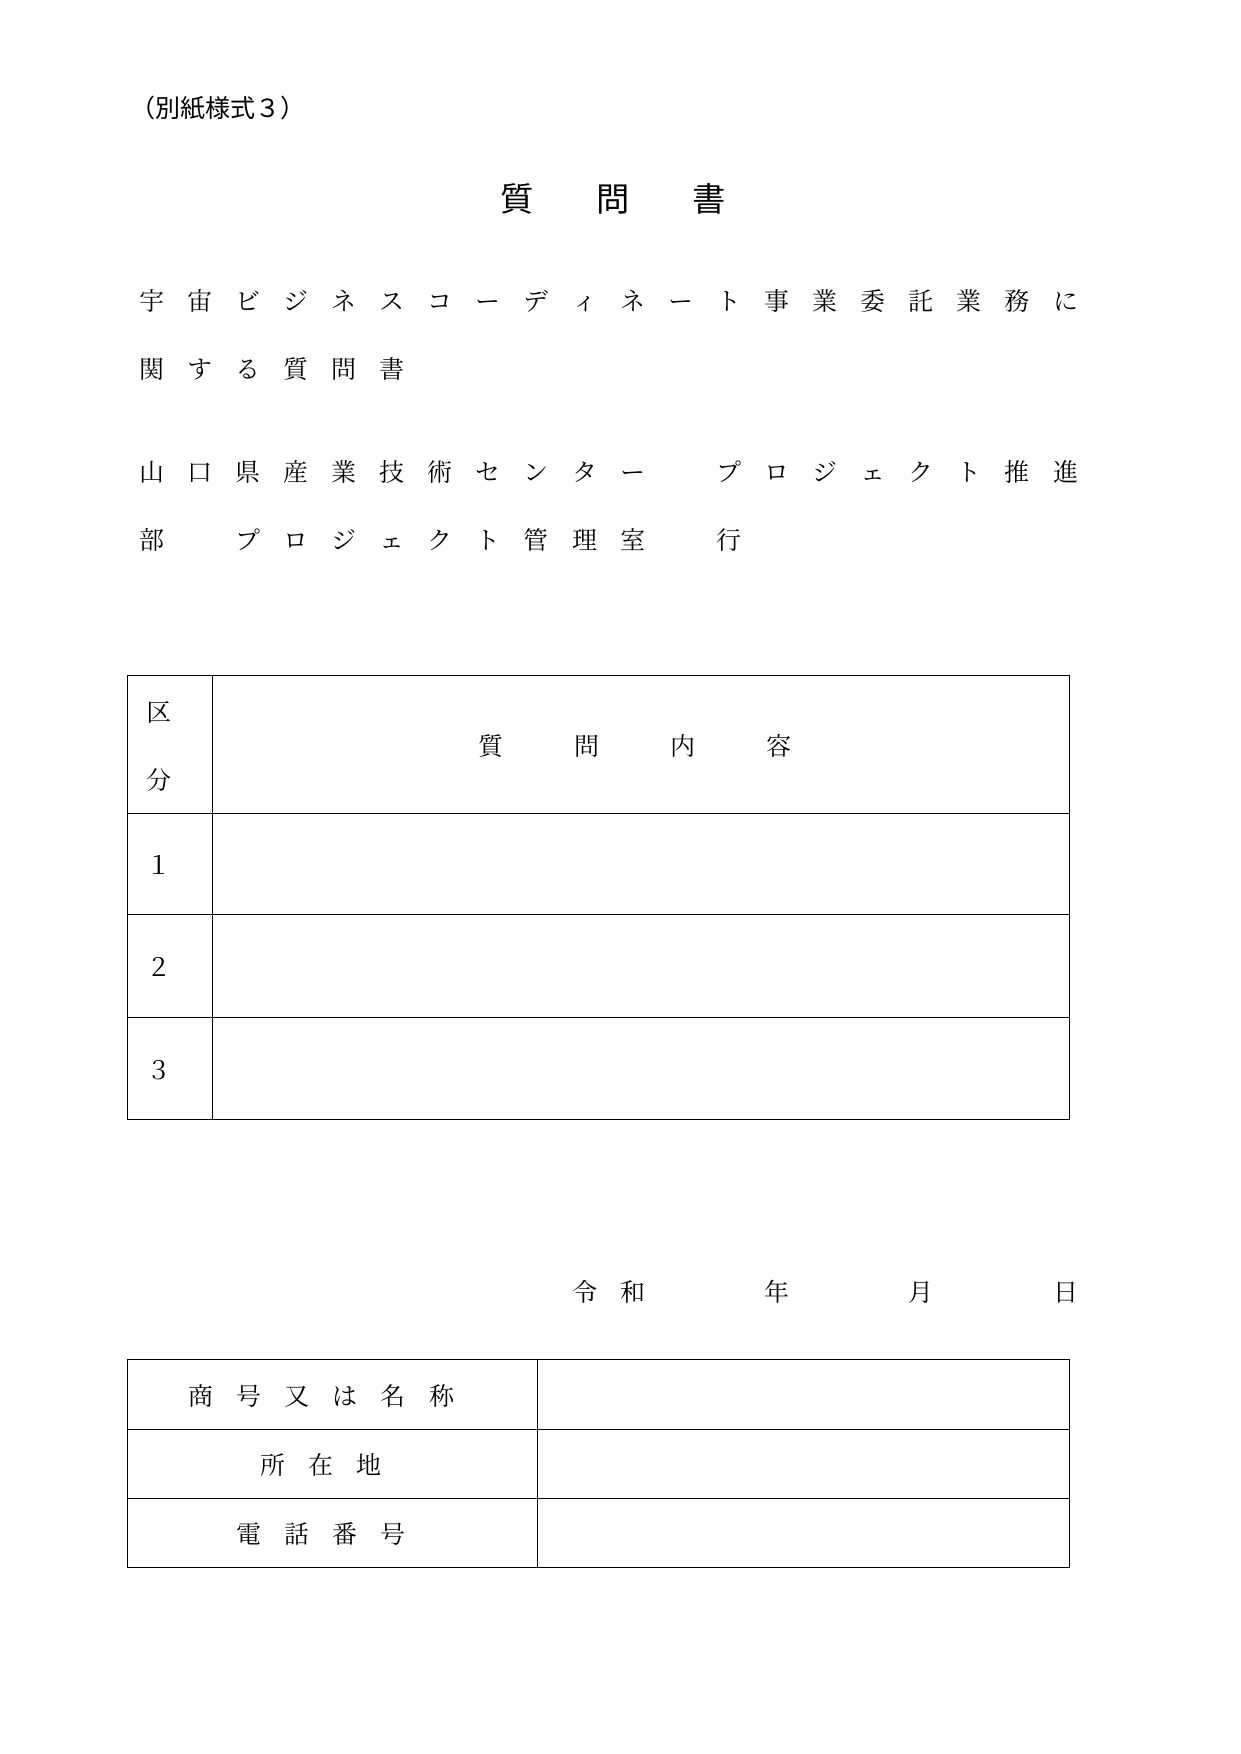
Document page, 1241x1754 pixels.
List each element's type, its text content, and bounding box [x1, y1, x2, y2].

table_cell [538, 1499, 1069, 1567]
table_header 商号又は名称 [128, 1360, 537, 1428]
table_cell 電話番号 [128, 1499, 537, 1567]
text 質 問 書 [139, 163, 1101, 231]
table_cell 所在地 [128, 1430, 537, 1498]
table_cell [213, 915, 1069, 1017]
table_header 区分 [128, 676, 212, 813]
table_cell [538, 1430, 1069, 1498]
table_cell ３ [128, 1018, 212, 1119]
table_header [538, 1360, 1069, 1428]
table_cell １ [128, 814, 212, 914]
text 宇宙ビジネスコーディネート事業委託業務に関する質問書 [139, 265, 1101, 402]
table_header 質 問 内 容 [213, 676, 1069, 813]
table_cell [213, 1018, 1069, 1119]
text 令和 年 月 日 [139, 1257, 1101, 1325]
text 山口県産業技術センター プロジェクト推進部 プロジェクト管理室 行 [139, 436, 1101, 573]
table_cell ２ [128, 915, 212, 1017]
table_cell [213, 814, 1069, 914]
